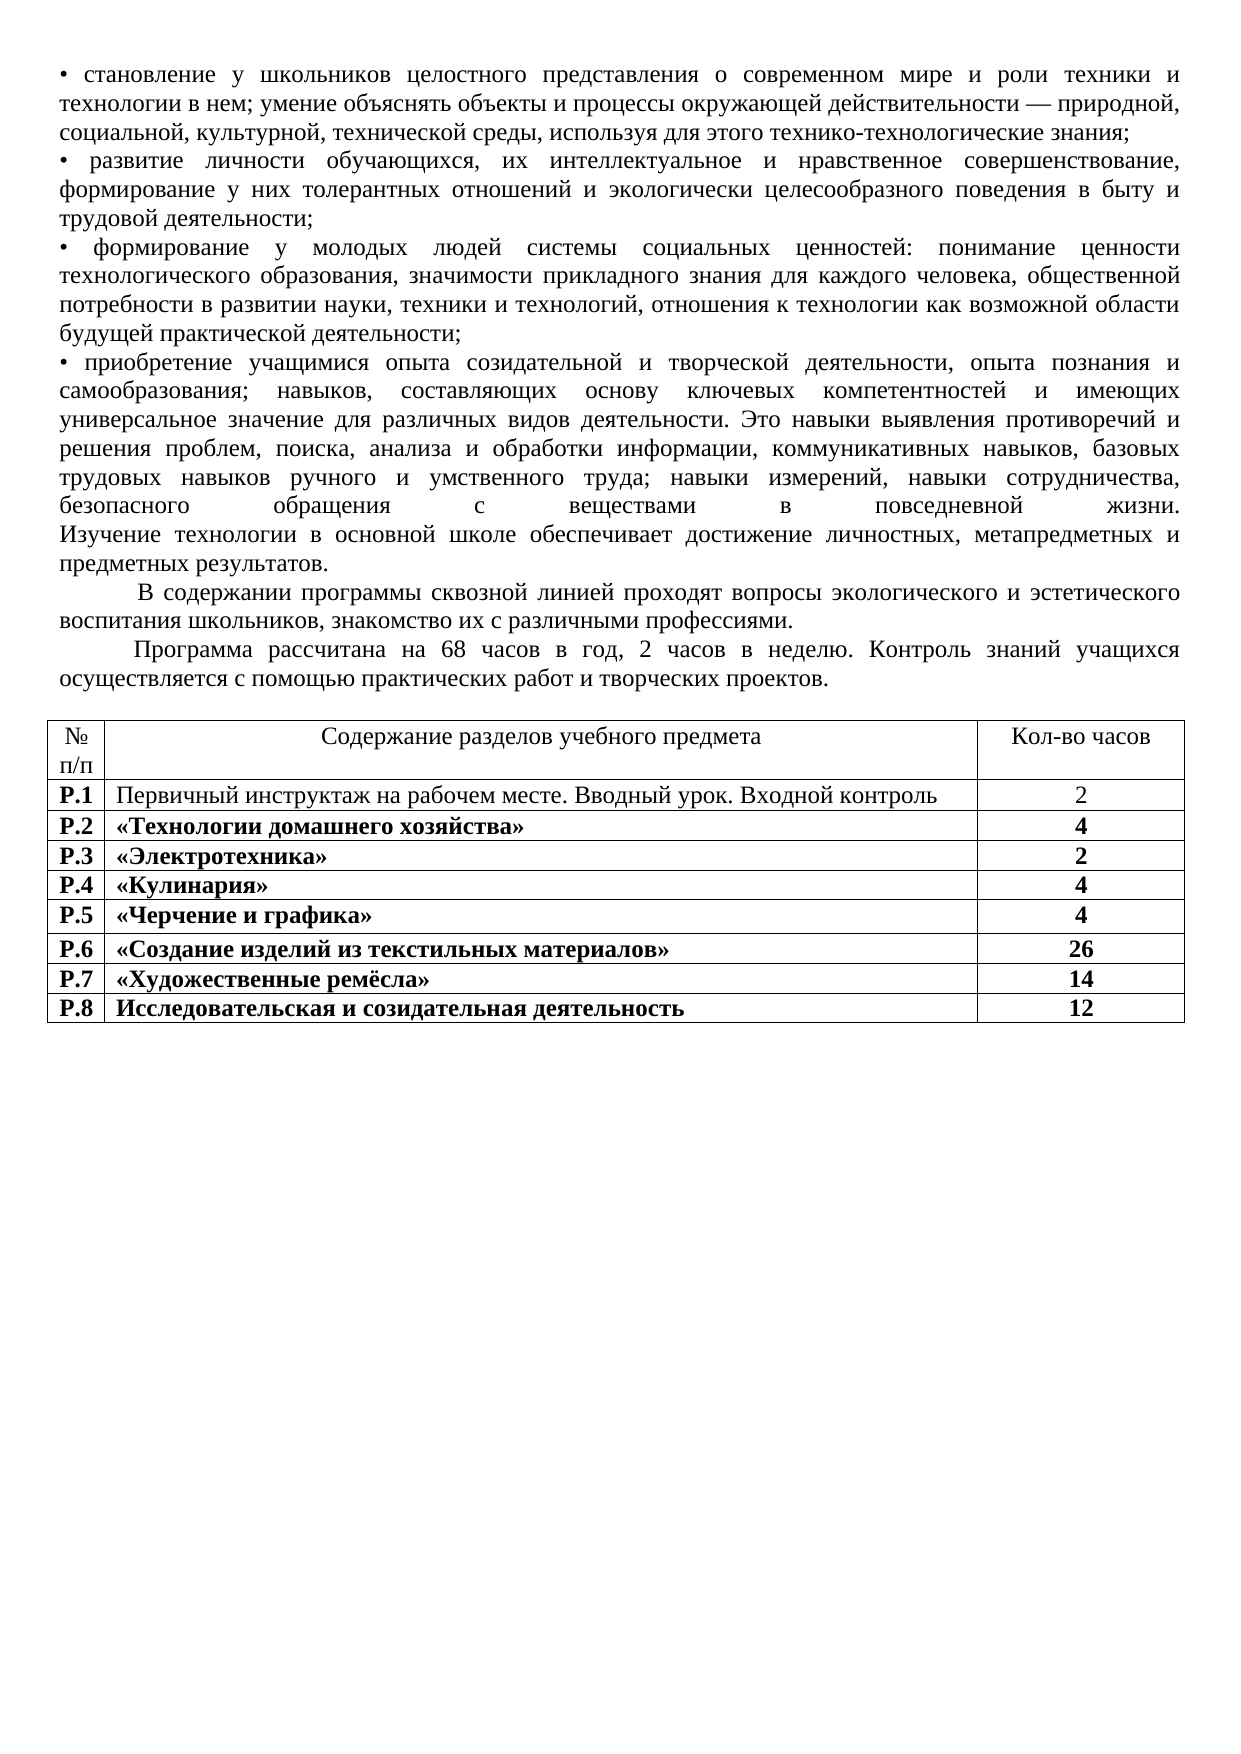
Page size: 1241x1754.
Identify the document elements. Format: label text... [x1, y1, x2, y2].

table_cell Первичный инструктаж на рабочем месте. Вводный урок. Входной контроль [105, 780, 977, 810]
table_cell 2 [978, 841, 1184, 869]
table_header Кол-во часов [978, 721, 1184, 779]
text • становление у школьников целостного представления о современном мире и роли техники и технологии в нем; умение объяснять объекты и процессы окружающей действительности — природной, социальной, культурной, технической среды, используя для этого технико-технологические знания; [59, 59, 1181, 145]
table_cell 4 [978, 900, 1184, 933]
table_cell «Кулинария» [105, 871, 977, 899]
table_cell «Черчение и графика» [105, 900, 977, 933]
table_cell 14 [978, 964, 1184, 992]
table_cell Р.7 [48, 964, 104, 992]
table_cell «Создание изделий из текстильных материалов» [105, 934, 977, 963]
table_cell 12 [978, 994, 1184, 1022]
table_cell «Электротехника» [105, 841, 977, 869]
table_cell Р.2 [48, 811, 104, 840]
text • приобретение учащимися опыта созидательной и творческой деятельности, опыта познания и самообразования; навыков, составляющих основу ключевых компетентностей и имеющих универсальное значение для различных видов деятельности. Это навыки выявления противоречий и решения проблем, поиска, анализа и обработки информации, коммуникативных навыков, базовых трудовых навыков ручного и умственного труда; навыки измерений, навыки сотрудничества, безопасного обращения с веществами в повседневной жизни. Изучение технологии в основной школе обеспечивает достижение личностных, метапредметных и предметных результатов. [59, 347, 1181, 577]
table_cell 26 [978, 934, 1184, 963]
table_cell Р.8 [48, 994, 104, 1022]
table_cell 4 [978, 871, 1184, 899]
table_cell 4 [978, 811, 1184, 840]
table_cell 2 [978, 780, 1184, 810]
table_cell «Художественные ремёсла» [105, 964, 977, 992]
table_cell Р.6 [48, 934, 104, 963]
text • формирование у молодых людей системы социальных ценностей: понимание ценности технологического образования, значимости прикладного знания для каждого человека, общественной потребности в развитии науки, техники и технологий, отношения к технологии как возможной области будущей практической деятельности; [59, 232, 1181, 347]
text • развитие личности обучающихся, их интеллектуальное и нравственное совершенствование, формирование у них толерантных отношений и экологически целесообразного поведения в быту и трудовой деятельности; [59, 145, 1181, 232]
text Программа рассчитана на 68 часов в год, 2 часов в неделю. Контроль знаний учащихся осуществляется с помощью практических работ и творческих проектов. [59, 634, 1181, 692]
table_cell Исследовательская и созидательная деятельность [105, 994, 977, 1022]
text В содержании программы сквозной линией проходят вопросы экологического и эстетического воспитания школьников, знакомство их с различными профессиями. [59, 577, 1181, 634]
table_cell Р.5 [48, 900, 104, 933]
table_header № п/п [48, 721, 104, 779]
table_cell Р.3 [48, 841, 104, 869]
table_cell «Технологии домашнего хозяйства» [105, 811, 977, 840]
table_header Содержание разделов учебного предмета [105, 721, 977, 779]
table_cell Р.1 [48, 780, 104, 810]
table_cell Р.4 [48, 871, 104, 899]
